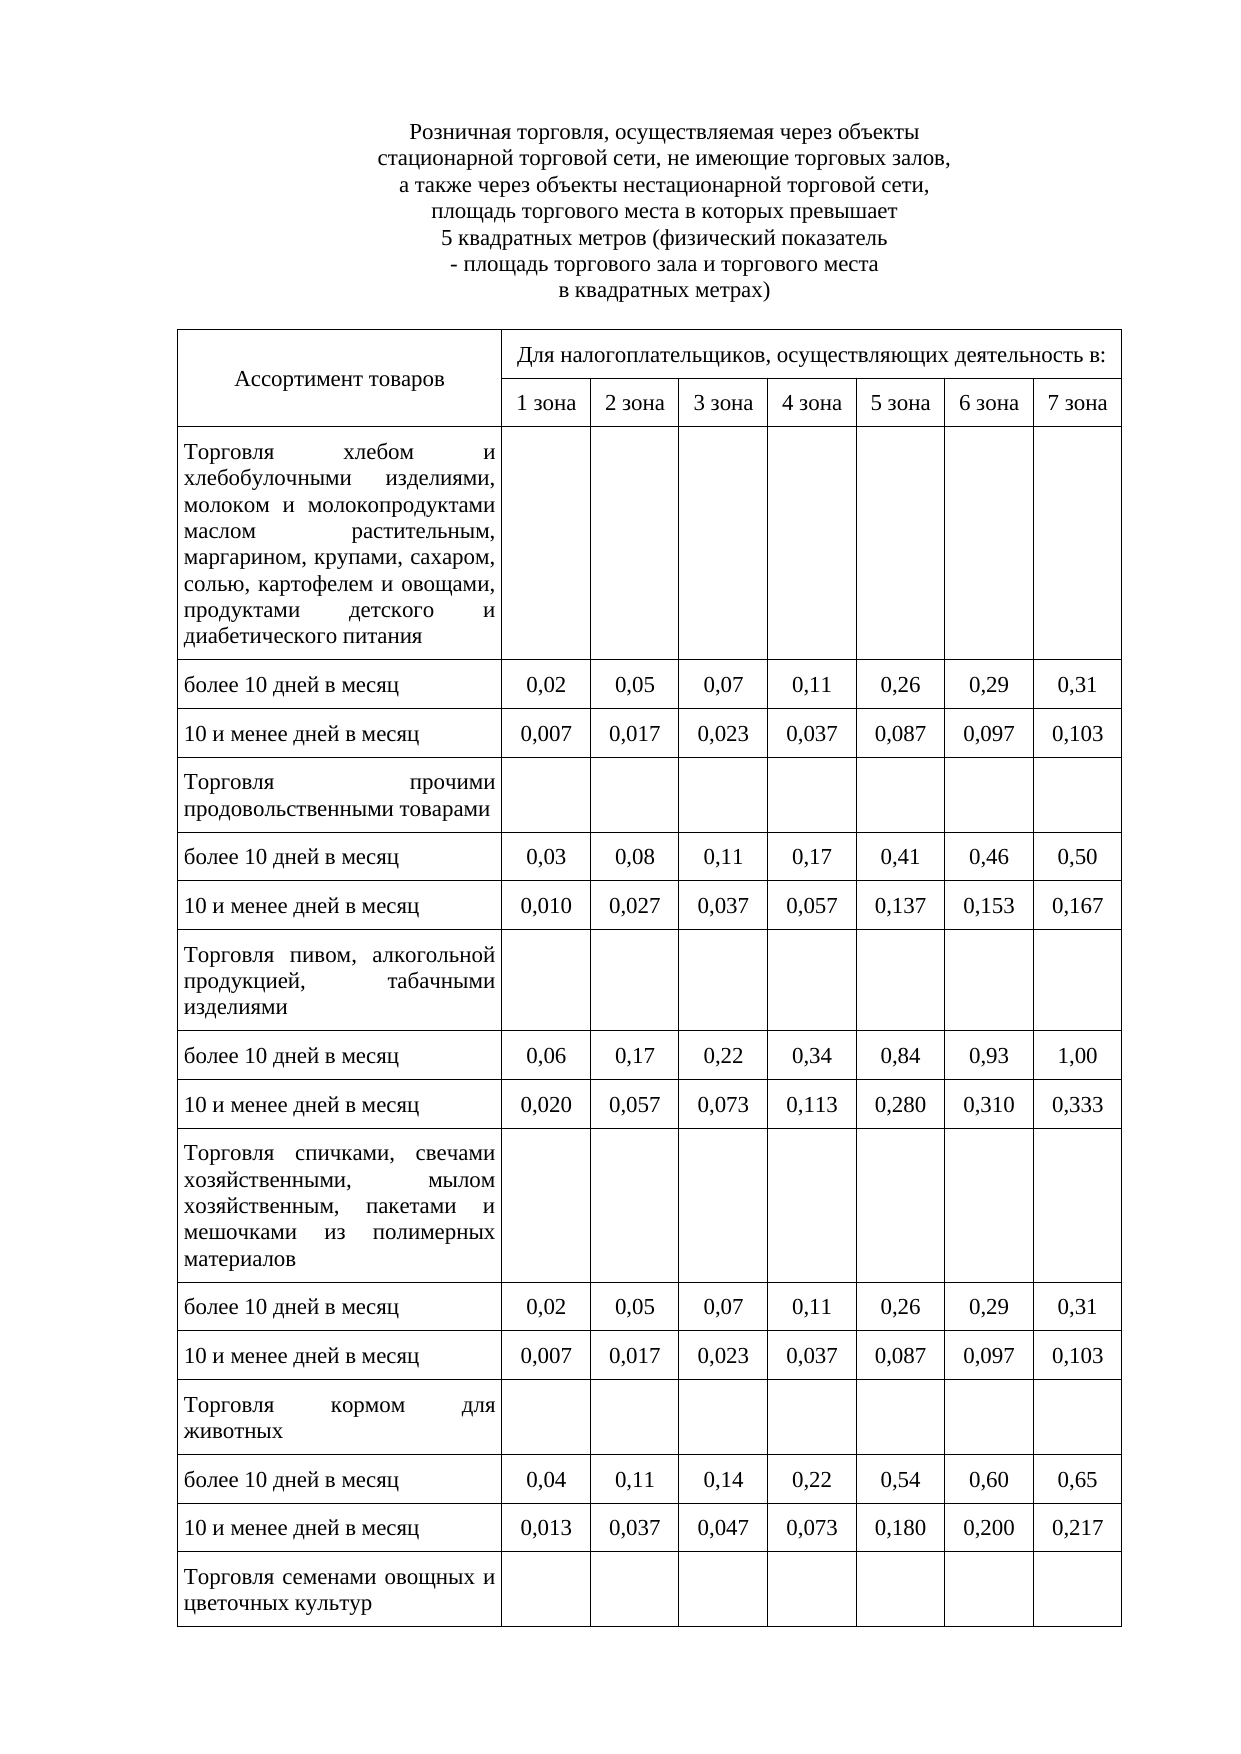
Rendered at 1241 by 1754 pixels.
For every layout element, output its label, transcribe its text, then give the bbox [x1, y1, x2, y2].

table_cell 0,020 [502, 1080, 590, 1128]
table_cell 3 зона [679, 379, 767, 426]
table_cell 0,310 [945, 1080, 1033, 1128]
table_cell 0,007 [502, 1331, 590, 1379]
table_cell более 10 дней в месяц [178, 1455, 501, 1503]
table_cell 1,00 [1034, 1031, 1121, 1079]
table_cell 0,11 [679, 833, 767, 880]
table_cell [945, 1380, 1033, 1454]
table_cell 0,65 [1034, 1455, 1121, 1503]
table_cell 0,007 [502, 709, 590, 757]
table_cell [502, 930, 590, 1030]
table_cell 0,137 [857, 881, 944, 929]
table_cell 1 зона [502, 379, 590, 426]
table_cell 10 и менее дней в месяц [178, 1331, 501, 1379]
table_cell [502, 1129, 590, 1282]
table_cell 0,14 [679, 1455, 767, 1503]
table_cell 0,103 [1034, 709, 1121, 757]
table_cell [768, 1129, 856, 1282]
table_cell более 10 дней в месяц [178, 833, 501, 880]
table_cell 6 зона [945, 379, 1033, 426]
table_cell Торговля хлебом и хлебобулочными изделиями, молоком и молокопродуктами маслом растительным, маргарином, крупами, сахаром, солью, картофелем и овощами, продуктами детского и диабетического питания [178, 427, 501, 659]
table_cell [768, 1552, 856, 1626]
table_cell 0,93 [945, 1031, 1033, 1079]
table_cell 0,097 [945, 709, 1033, 757]
table_cell [1034, 930, 1121, 1030]
table_cell 0,22 [768, 1455, 856, 1503]
table_cell 0,057 [591, 1080, 678, 1128]
table_header Ассортимент товаров [178, 330, 501, 426]
table_cell 0,017 [591, 1331, 678, 1379]
table_cell [502, 1380, 590, 1454]
table_cell 0,50 [1034, 833, 1121, 880]
text - площадь торгового зала и торгового места [177, 250, 1152, 276]
text в квадратных метрах) [177, 276, 1152, 303]
table_cell 0,073 [679, 1080, 767, 1128]
table_cell [945, 1129, 1033, 1282]
table_cell Торговля спичками, свечами хозяйственными, мылом хозяйственным, пакетами и мешочками из полимерных материалов [178, 1129, 501, 1282]
table_cell [768, 1380, 856, 1454]
text стационарной торговой сети, не имеющие торговых залов, [177, 144, 1152, 171]
table_cell [857, 1380, 944, 1454]
table_cell 0,333 [1034, 1080, 1121, 1128]
table_cell [857, 758, 944, 832]
text площадь торгового места в которых превышает [177, 197, 1152, 223]
table_cell 0,097 [945, 1331, 1033, 1379]
table_cell [857, 427, 944, 659]
table_cell 0,03 [502, 833, 590, 880]
table_cell 0,17 [768, 833, 856, 880]
table_cell 5 зона [857, 379, 944, 426]
table_cell 0,29 [945, 660, 1033, 708]
table_cell [768, 930, 856, 1030]
table_cell [945, 1552, 1033, 1626]
table_cell 10 и менее дней в месяц [178, 881, 501, 929]
table_cell 0,02 [502, 660, 590, 708]
table_cell 0,103 [1034, 1331, 1121, 1379]
table_cell [502, 1552, 590, 1626]
table_cell 0,31 [1034, 1283, 1121, 1330]
table_cell 0,84 [857, 1031, 944, 1079]
table_cell 0,087 [857, 709, 944, 757]
table_cell 0,113 [768, 1080, 856, 1128]
table_cell [857, 930, 944, 1030]
table_cell 0,26 [857, 660, 944, 708]
table_cell 0,217 [1034, 1504, 1121, 1551]
table_cell 0,05 [591, 660, 678, 708]
table_cell Торговля кормом для животных [178, 1380, 501, 1454]
table_cell Торговля прочими продовольственными товарами [178, 758, 501, 832]
table_cell 0,167 [1034, 881, 1121, 929]
table_cell 0,037 [679, 881, 767, 929]
table_cell [857, 1552, 944, 1626]
table_cell 0,11 [591, 1455, 678, 1503]
table_cell 0,34 [768, 1031, 856, 1079]
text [177, 118, 1152, 144]
table_cell 0,013 [502, 1504, 590, 1551]
table_cell [768, 758, 856, 832]
table_cell 0,280 [857, 1080, 944, 1128]
text 5 квадратных метров (физический показатель [177, 223, 1152, 250]
table_cell 0,057 [768, 881, 856, 929]
table_cell 0,31 [1034, 660, 1121, 708]
table_cell Торговля пивом, алкогольной продукцией, табачными изделиями [178, 930, 501, 1030]
table_cell 0,05 [591, 1283, 678, 1330]
table_cell 0,180 [857, 1504, 944, 1551]
table_cell 0,017 [591, 709, 678, 757]
table_cell 0,26 [857, 1283, 944, 1330]
table_cell [945, 930, 1033, 1030]
table_cell 0,027 [591, 881, 678, 929]
table_cell 0,087 [857, 1331, 944, 1379]
table_cell 0,22 [679, 1031, 767, 1079]
table_cell 10 и менее дней в месяц [178, 709, 501, 757]
table_cell 0,037 [768, 709, 856, 757]
table_cell 10 и менее дней в месяц [178, 1080, 501, 1128]
table_cell [591, 1552, 678, 1626]
table_cell 0,54 [857, 1455, 944, 1503]
table_cell [502, 427, 590, 659]
table_header Для налогоплательщиков, осуществляющих деятельность в: [502, 330, 1121, 378]
table_cell 0,037 [768, 1331, 856, 1379]
table_cell 0,06 [502, 1031, 590, 1079]
table_cell [679, 1380, 767, 1454]
table_cell Торговля семенами овощных и цветочных культур [178, 1552, 501, 1626]
table_cell 0,153 [945, 881, 1033, 929]
table_cell [857, 1129, 944, 1282]
table_cell 0,200 [945, 1504, 1033, 1551]
table_cell 0,023 [679, 1331, 767, 1379]
table_cell [1034, 1380, 1121, 1454]
table_cell [591, 427, 678, 659]
table_cell 4 зона [768, 379, 856, 426]
table_cell [591, 930, 678, 1030]
table_cell [679, 1552, 767, 1626]
table_cell более 10 дней в месяц [178, 1031, 501, 1079]
table_cell 0,46 [945, 833, 1033, 880]
table_cell 0,047 [679, 1504, 767, 1551]
text а также через объекты нестационарной торговой сети, [177, 171, 1152, 197]
table_cell [502, 758, 590, 832]
table_cell [1034, 427, 1121, 659]
table_cell 0,073 [768, 1504, 856, 1551]
table_cell 0,07 [679, 660, 767, 708]
table_cell [591, 1129, 678, 1282]
table_cell 0,02 [502, 1283, 590, 1330]
table_cell [1034, 1552, 1121, 1626]
table_cell [679, 930, 767, 1030]
table_cell более 10 дней в месяц [178, 660, 501, 708]
table_cell более 10 дней в месяц [178, 1283, 501, 1330]
table_cell [945, 427, 1033, 659]
table_cell 0,04 [502, 1455, 590, 1503]
table_cell 0,010 [502, 881, 590, 929]
table_cell [1034, 1129, 1121, 1282]
table_cell 0,023 [679, 709, 767, 757]
table_cell 0,17 [591, 1031, 678, 1079]
table_cell [591, 1380, 678, 1454]
table_cell [679, 1129, 767, 1282]
table_cell [768, 427, 856, 659]
table_cell [679, 427, 767, 659]
table_cell [679, 758, 767, 832]
table_cell 10 и менее дней в месяц [178, 1504, 501, 1551]
table_cell 2 зона [591, 379, 678, 426]
table_cell 0,41 [857, 833, 944, 880]
table_cell 0,11 [768, 1283, 856, 1330]
table_cell [945, 758, 1033, 832]
table_cell 0,07 [679, 1283, 767, 1330]
table_cell [1034, 758, 1121, 832]
table_cell 0,29 [945, 1283, 1033, 1330]
table_cell 0,08 [591, 833, 678, 880]
table_cell [591, 758, 678, 832]
table_cell 7 зона [1034, 379, 1121, 426]
table_cell 0,11 [768, 660, 856, 708]
table_cell 0,60 [945, 1455, 1033, 1503]
table_cell 0,037 [591, 1504, 678, 1551]
